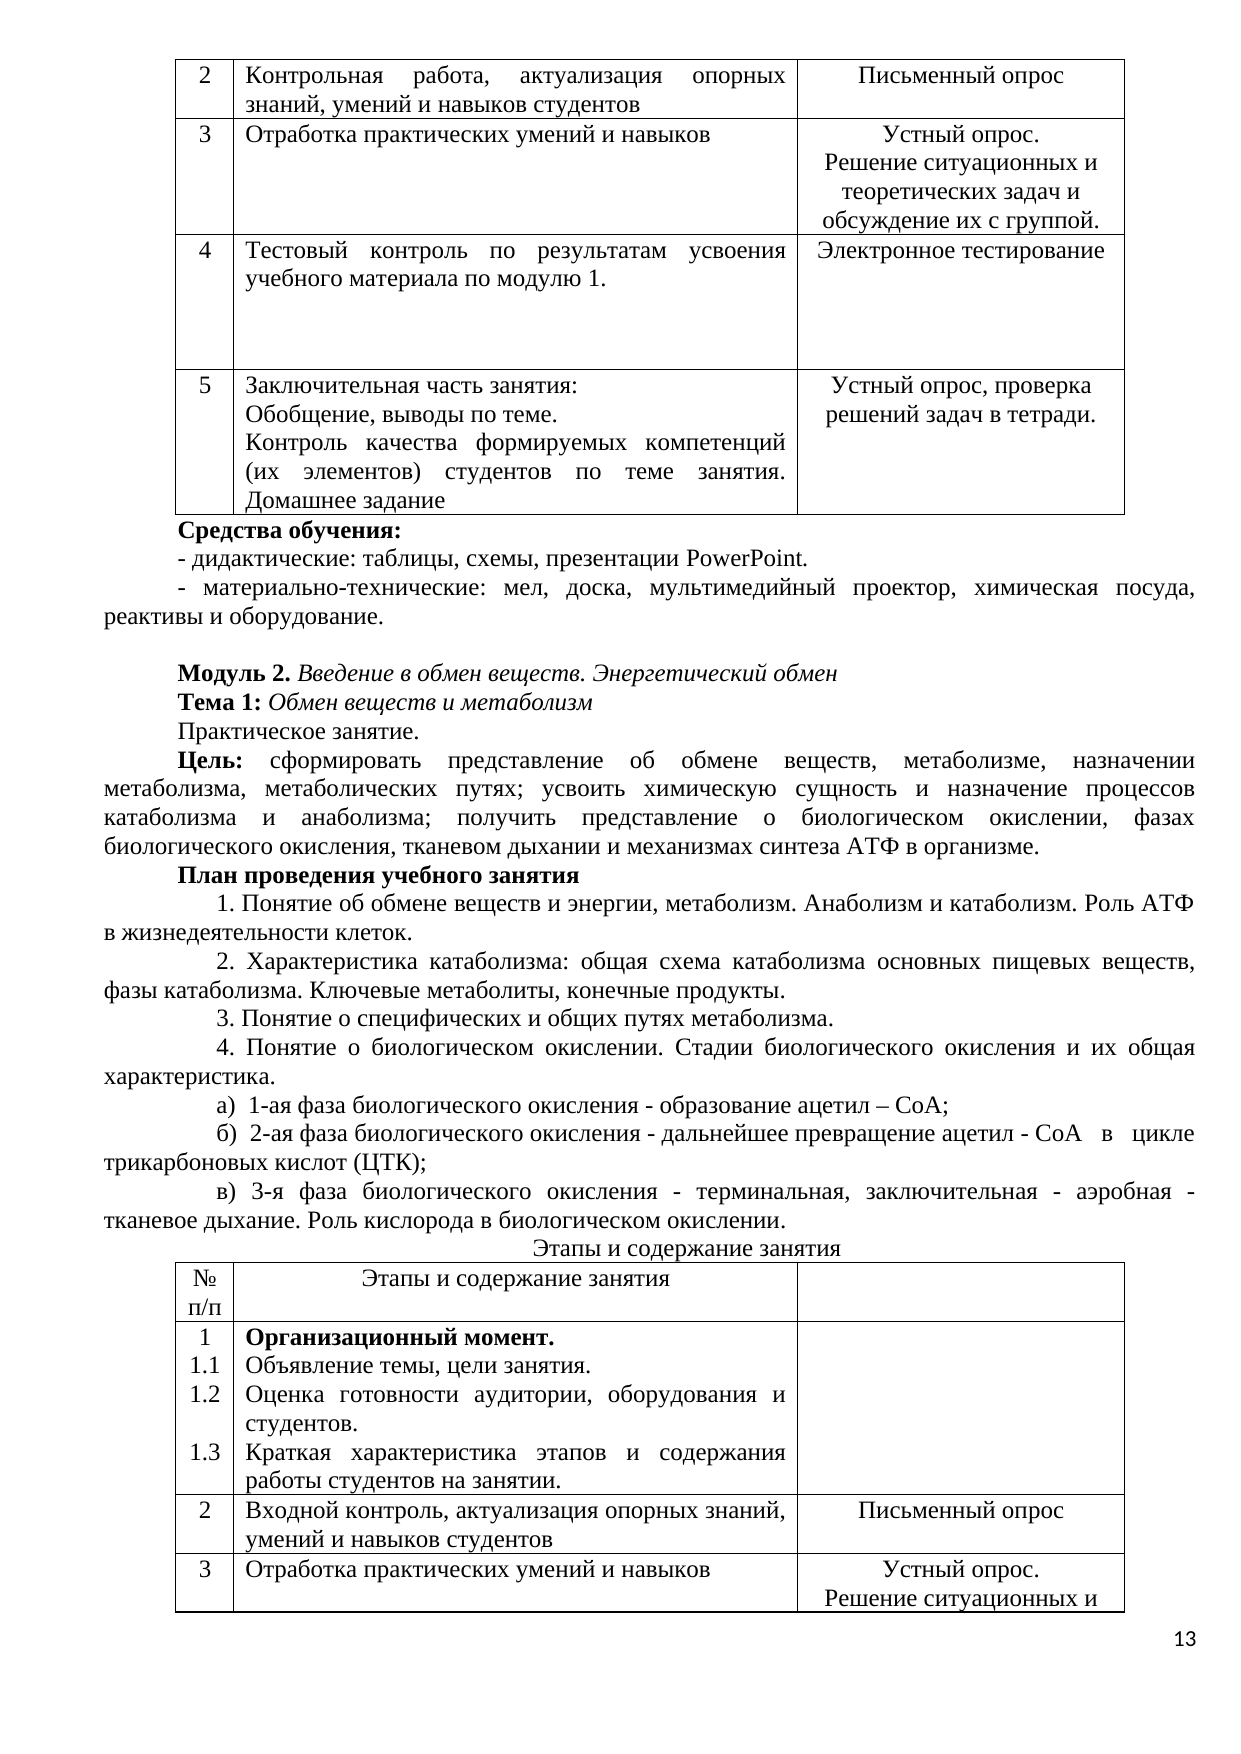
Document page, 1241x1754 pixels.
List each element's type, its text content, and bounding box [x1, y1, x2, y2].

table_cell Устный опрос, проверка решений задач в тетради. [798, 370, 1124, 514]
table_cell Заключительная часть занятия: Обобщение, выводы по теме. Контроль качества формируемых компетенций (их элементов) студентов по теме занятия. Домашнее задание [234, 370, 797, 514]
table_cell Письменный опрос [798, 1495, 1124, 1553]
text - дидактические: таблицы, схемы, презентации PowerPoint. [103, 543, 1196, 572]
table_cell Организационный момент. Объявление темы, цели занятия. Оценка готовности аудитории, оборудования и студентов. Краткая характеристика этапов и содержания работы студентов на занятии. [234, 1322, 797, 1494]
text План проведения учебного занятия [103, 860, 1196, 888]
table_cell 3 [176, 119, 233, 234]
text а) 1-ая фаза биологического окисления - образование ацетил – СоА; [103, 1090, 1196, 1118]
text Модуль 2. Введение в обмен веществ. Энергетический обмен [103, 658, 1196, 687]
table_cell 1 1.1 1.2 1.3 [176, 1322, 233, 1494]
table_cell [798, 1554, 1124, 1611]
table_cell [798, 1322, 1124, 1494]
text 1. Понятие об обмене веществ и энергии, метаболизм. Анаболизм и катаболизм. Роль АТФ в жизнедеятельности клеток. [103, 888, 1196, 946]
table_header Этапы и содержание занятия [234, 1263, 797, 1321]
table_cell 2 [176, 60, 233, 118]
table_header [798, 1263, 1124, 1321]
text б) 2-ая фаза биологического окисления - дальнейшее превращение ацетил - СоА в цикле трикарбоновых кислот (ЦТК); [103, 1118, 1196, 1176]
table_cell Устный опрос. Решение ситуационных и теоретических задач и обсуждение их с группой. [798, 119, 1124, 234]
text Тема 1: Обмен веществ и метаболизм [103, 687, 1196, 716]
table_header № п/п [176, 1263, 233, 1321]
text Практическое занятие. [103, 716, 1196, 745]
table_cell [234, 1554, 797, 1611]
text Средства обучения: [103, 515, 1196, 543]
table_cell 4 [176, 235, 233, 369]
text 2. Характеристика катаболизма: общая схема катаболизма основных пищевых веществ, фазы катаболизма. Ключевые метаболиты, конечные продукты. [103, 946, 1196, 1003]
table_cell Входной контроль, актуализация опорных знаний, умений и навыков студентов [234, 1495, 797, 1553]
table_cell 3 [176, 1554, 233, 1611]
text - материально-технические: мел, доска, мультимедийный проектор, химическая посуда, реактивы и оборудование. [103, 572, 1196, 630]
text Этапы и содержание занятия [103, 1233, 1196, 1262]
text в) 3-я фаза биологического окисления - терминальная, заключительная - аэробная - тканевое дыхание. Роль кислорода в биологическом окислении. [103, 1176, 1196, 1233]
table_cell Отработка практических умений и навыков [234, 119, 797, 234]
table_cell Тестовый контроль по результатам усвоения учебного материала по модулю 1. [234, 235, 797, 369]
text Цель: сформировать представление об обмене веществ, метаболизме, назначении метаболизма, метаболических путях; усвоить химическую сущность и назначение процессов катаболизма и анаболизма; получить представление о биологическом окислении, фазах биологического окисления, тканевом дыхании и механизмах синтеза АТФ в организме. [103, 745, 1196, 860]
table_cell 5 [176, 370, 233, 514]
table_cell Контрольная работа, актуализация опорных знаний, умений и навыков студентов [234, 60, 797, 118]
text 3. Понятие о специфических и общих путях метаболизма. [103, 1003, 1196, 1032]
text 4. Понятие о биологическом окислении. Стадии биологического окисления и их общая характеристика. [103, 1032, 1196, 1090]
table_cell 2 [176, 1495, 233, 1553]
table_cell Письменный опрос [798, 60, 1124, 118]
table_cell Электронное тестирование [798, 235, 1124, 369]
